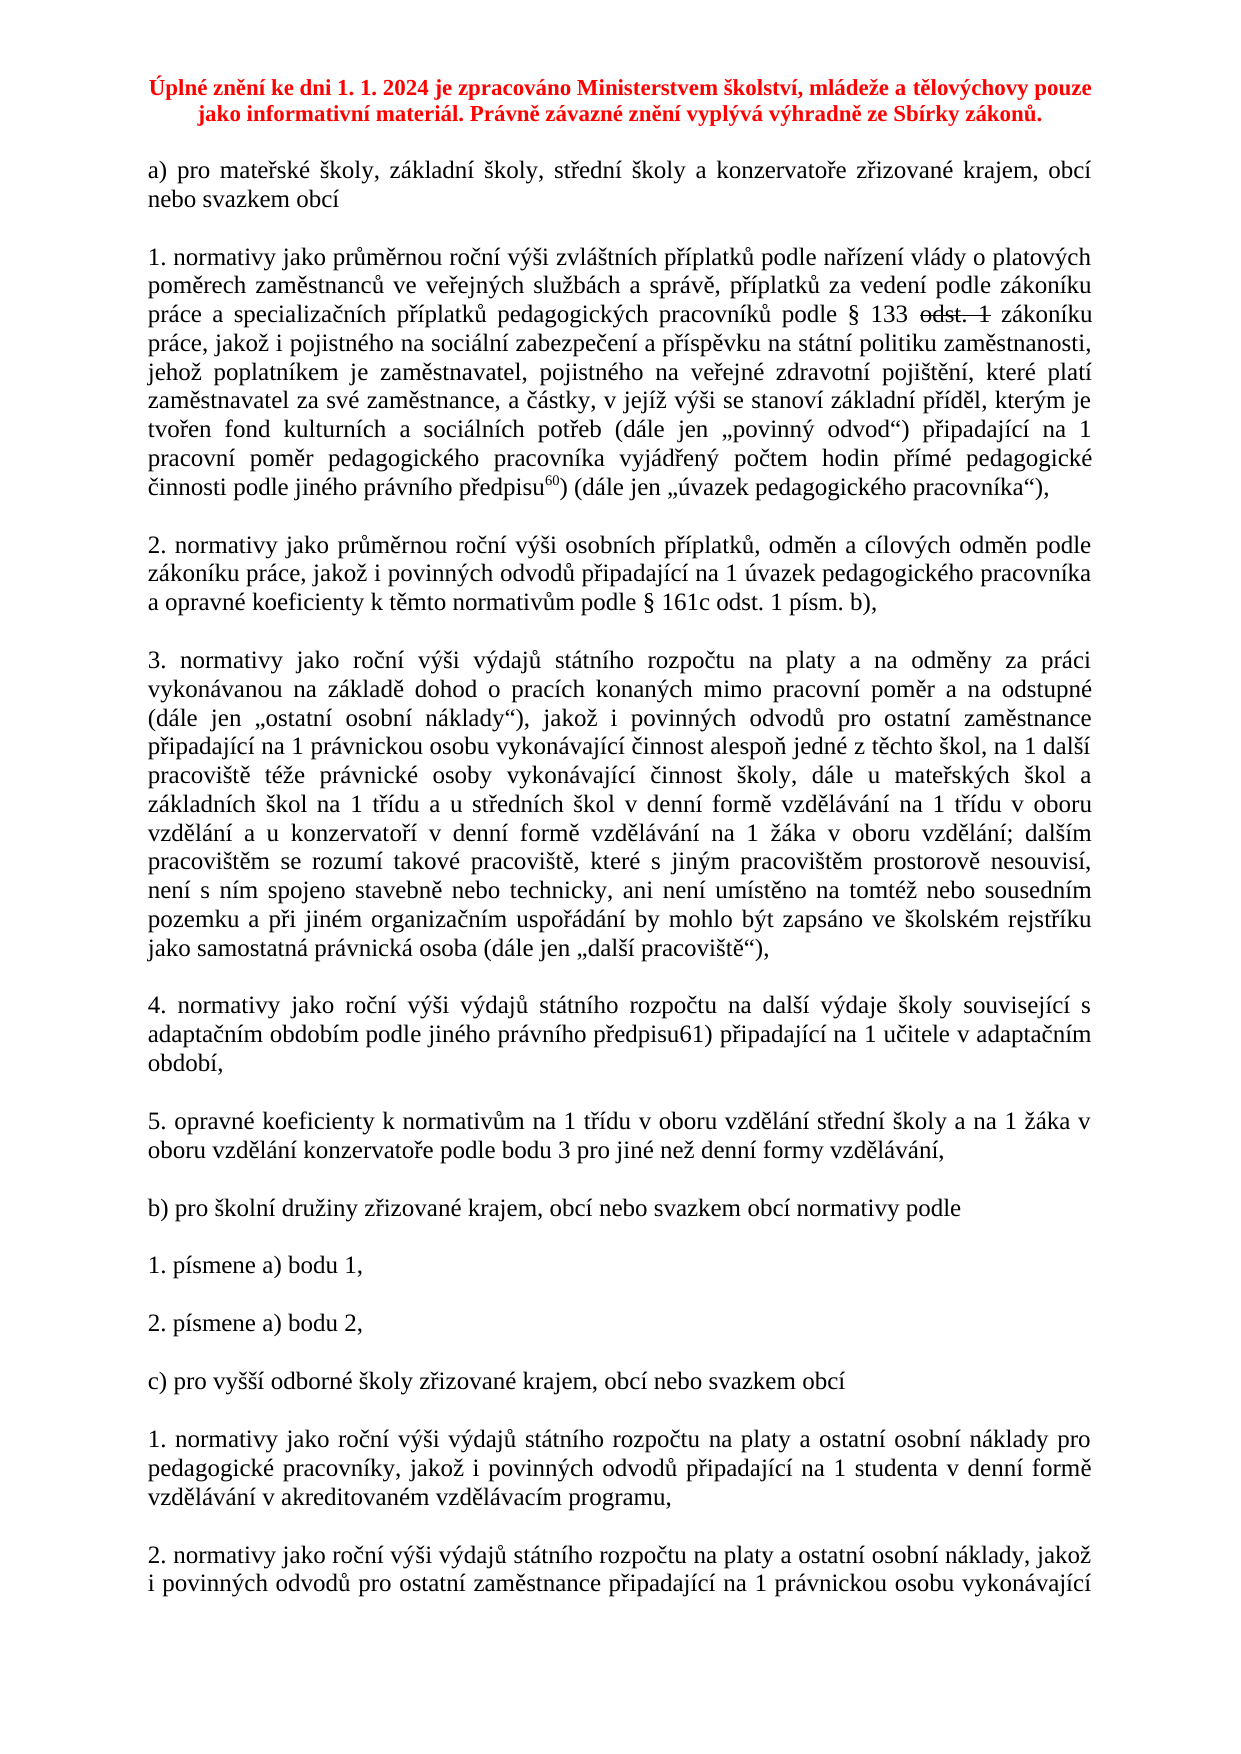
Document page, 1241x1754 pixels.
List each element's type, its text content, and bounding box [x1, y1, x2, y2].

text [148, 1540, 1093, 1597]
text 1. normativy jako průměrnou roční výši zvláštních příplatků podle nařízení vlády o platových poměrech zaměstnanců ve veřejných službách a správě, příplatků za vedení podle zákoníku práce a specializačních příplatků pedagogických pracovníků podle § 133 odst. 1 zákoníku práce, jakož i pojistného na sociální zabezpečení a příspěvku na státní politiku zaměstnanosti, jehož poplatníkem je zaměstnavatel, pojistného na veřejné zdravotní pojištění, které platí zaměstnavatel za své zaměstnance, a částky, v jejíž výši se stanoví základní příděl, kterým je tvořen fond kulturních a sociálních potřeb (dále jen „povinný odvod“) připadající na 1 pracovní poměr pedagogického pracovníka vyjádřený počtem hodin přímé pedagogické činnosti podle jiného právního předpisu60) (dále jen „úvazek pedagogického pracovníka“), [148, 242, 1093, 501]
text 1. písmene a) bodu 1, [148, 1251, 1093, 1279]
text 4. normativy jako roční výši výdajů státního rozpočtu na další výdaje školy související s adaptačním obdobím podle jiného právního předpisu61) připadající na 1 učitele v adaptačním období, [148, 991, 1093, 1077]
text 2. normativy jako průměrnou roční výši osobních příplatků, odměn a cílových odměn podle zákoníku práce, jakož i povinných odvodů připadající na 1 úvazek pedagogického pracovníka a opravné koeficienty k těmto normativům podle § 161c odst. 1 písm. b), [148, 530, 1093, 616]
text b) pro školní družiny zřizované krajem, obcí nebo svazkem obcí normativy podle [148, 1193, 1093, 1221]
text a) pro mateřské školy, základní školy, střední školy a konzervatoře zřizované krajem, obcí nebo svazkem obcí [148, 155, 1093, 213]
text c) pro vyšší odborné školy zřizované krajem, obcí nebo svazkem obcí [148, 1366, 1093, 1395]
text 3. normativy jako roční výši výdajů státního rozpočtu na platy a na odměny za práci vykonávanou na základě dohod o pracích konaných mimo pracovní poměr a na odstupné (dále jen „ostatní osobní náklady“), jakož i povinných odvodů pro ostatní zaměstnance připadající na 1 právnickou osobu vykonávající činnost alespoň jedné z těchto škol, na 1 další pracoviště téže právnické osoby vykonávající činnost školy, dále u mateřských škol a základních škol na 1 třídu a u středních škol v denní formě vzdělávání na 1 třídu v oboru vzdělání a u konzervatoří v denní formě vzdělávání na 1 žáka v oboru vzdělání; dalším pracovištěm se rozumí takové pracoviště, které s jiným pracovištěm prostorově nesouvisí, není s ním spojeno stavebně nebo technicky, ani není umístěno na tomtéž nebo sousedním pozemku a při jiném organizačním uspořádání by mohlo být zapsáno ve školském rejstříku jako samostatná právnická osoba (dále jen „další pracoviště“), [148, 645, 1093, 961]
text 5. opravné koeficienty k normativům na 1 třídu v oboru vzdělání střední školy a na 1 žáka v oboru vzdělání konzervatoře podle bodu 3 pro jiné než denní formy vzdělávání, [148, 1106, 1093, 1163]
text 2. písmene a) bodu 2, [148, 1308, 1093, 1337]
text 1. normativy jako roční výši výdajů státního rozpočtu na platy a ostatní osobní náklady pro pedagogické pracovníky, jakož i povinných odvodů připadající na 1 studenta v denní formě vzdělávání v akreditovaném vzdělávacím programu, [148, 1424, 1093, 1511]
